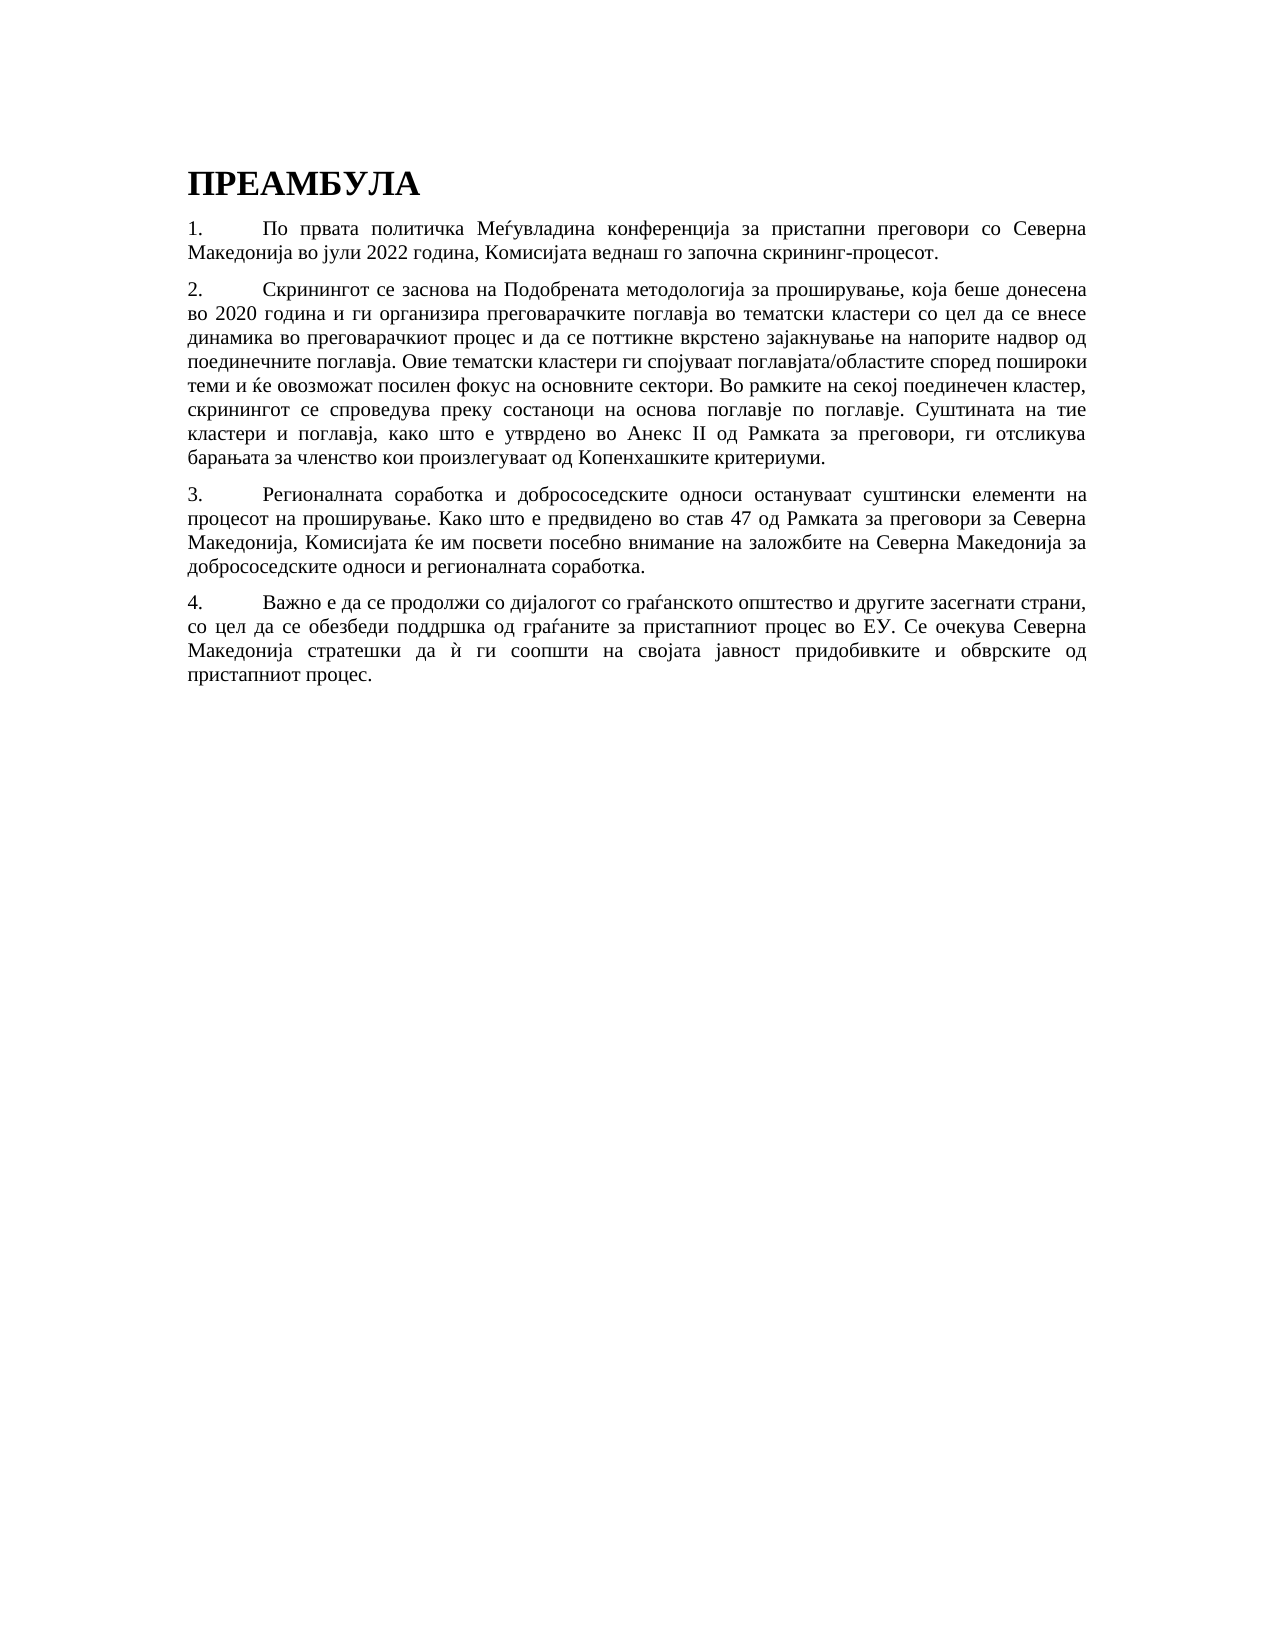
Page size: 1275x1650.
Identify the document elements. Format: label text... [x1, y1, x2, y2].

text 4. Важно е да се продолжи со дијалогот со граѓанското општество и другите засегнати страни, со цел да се обезбеди поддршка од граѓаните за пристапниот процес во ЕУ. Се очекува Северна Македонија стратешки да ѝ ги соопшти на својата јавност придобивките и обврските од пристапниот процес. [187, 590, 1088, 686]
text 3. Регионалната соработка и добрососедските односи остануваат суштински елементи на процесот на проширување. Како што е предвидено во став 47 од Рамката за преговори за Северна Македонија, Комисијата ќе им посвети посебно внимание на заложбите на Северна Македонија за добрососедските односи и регионалната соработка. [187, 481, 1088, 578]
text ПРЕАМБУЛА [187, 162, 1088, 203]
text 1. По првата политичка Меѓувладина конференција за пристапни преговори со Северна Македонија во јули 2022 година, Комисијата веднаш го започна скрининг-процесот. [187, 216, 1088, 264]
text 2. Скринингот се заснова на Подобрената методологија за проширување, која беше донесена во 2020 година и ги организира преговарачките поглавја во тематски кластери со цел да се внесе динамика во преговарачкиот процес и да се поттикне вкрстено зајакнување на напорите надвор од поединечните поглавја. Овие тематски кластери ги спојуваат поглавјата/областите според пошироки теми и ќе овозможат посилен фокус на основните сектори. Во рамките на секој поединечен кластер, скринингот се спроведува преку состаноци на основа поглавје по поглавје. Суштината на тие кластери и поглавја, како што е утврдено во Анекс II од Рамката за преговори, ги отсликува барањата за членство кои произлегуваат од Копенхашките критериуми. [187, 276, 1088, 469]
